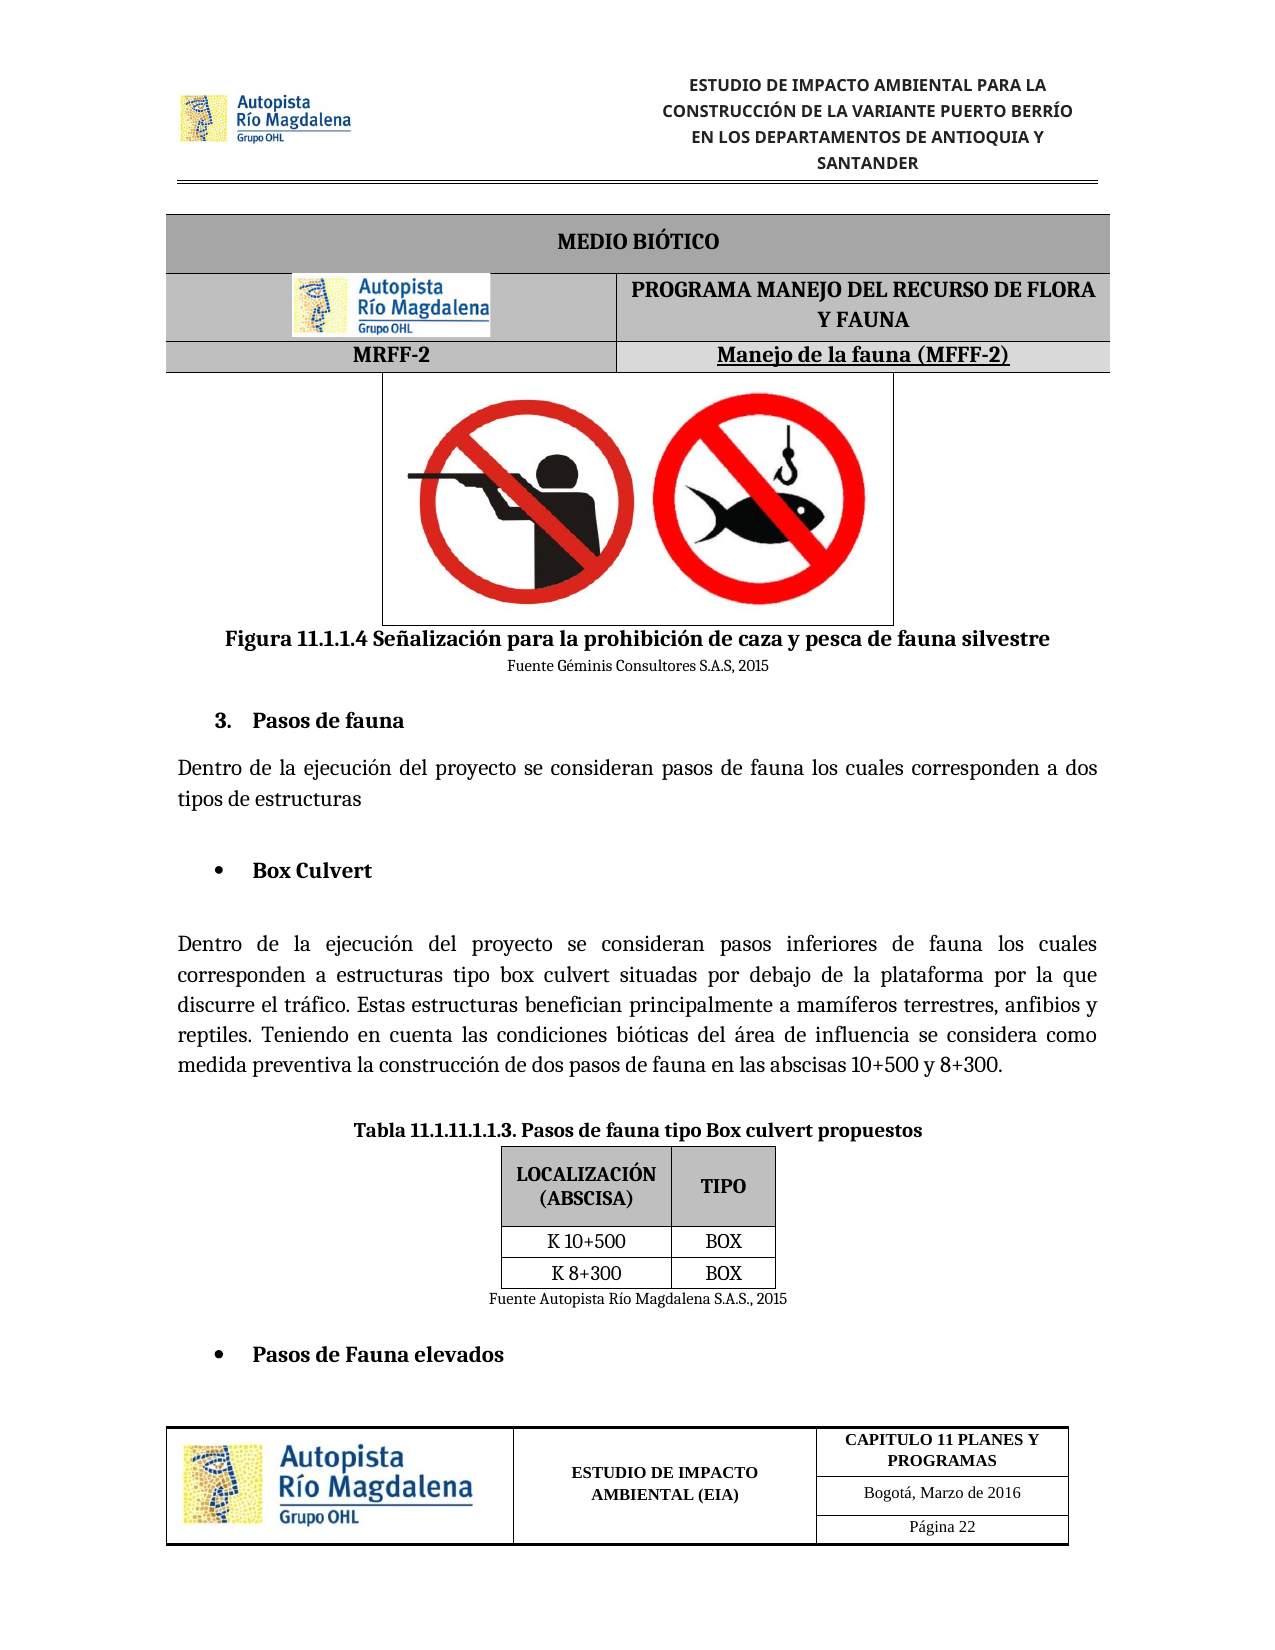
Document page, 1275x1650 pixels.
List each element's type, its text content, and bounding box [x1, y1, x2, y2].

table_cell PROGRAMA MANEJO DEL RECURSO DE FLORA Y FAUNA [617, 274, 1110, 341]
table_header MEDIO BIÓTICO [166, 215, 1110, 273]
picture [405, 396, 642, 612]
picture [292, 273, 491, 337]
picture [177, 84, 354, 148]
picture [646, 383, 871, 612]
table_cell [166, 274, 616, 341]
picture [177, 1429, 478, 1533]
table_cell MRFF-2 [166, 342, 616, 372]
table_cell Manejo de la fauna (MFFF-2) [617, 342, 1110, 372]
